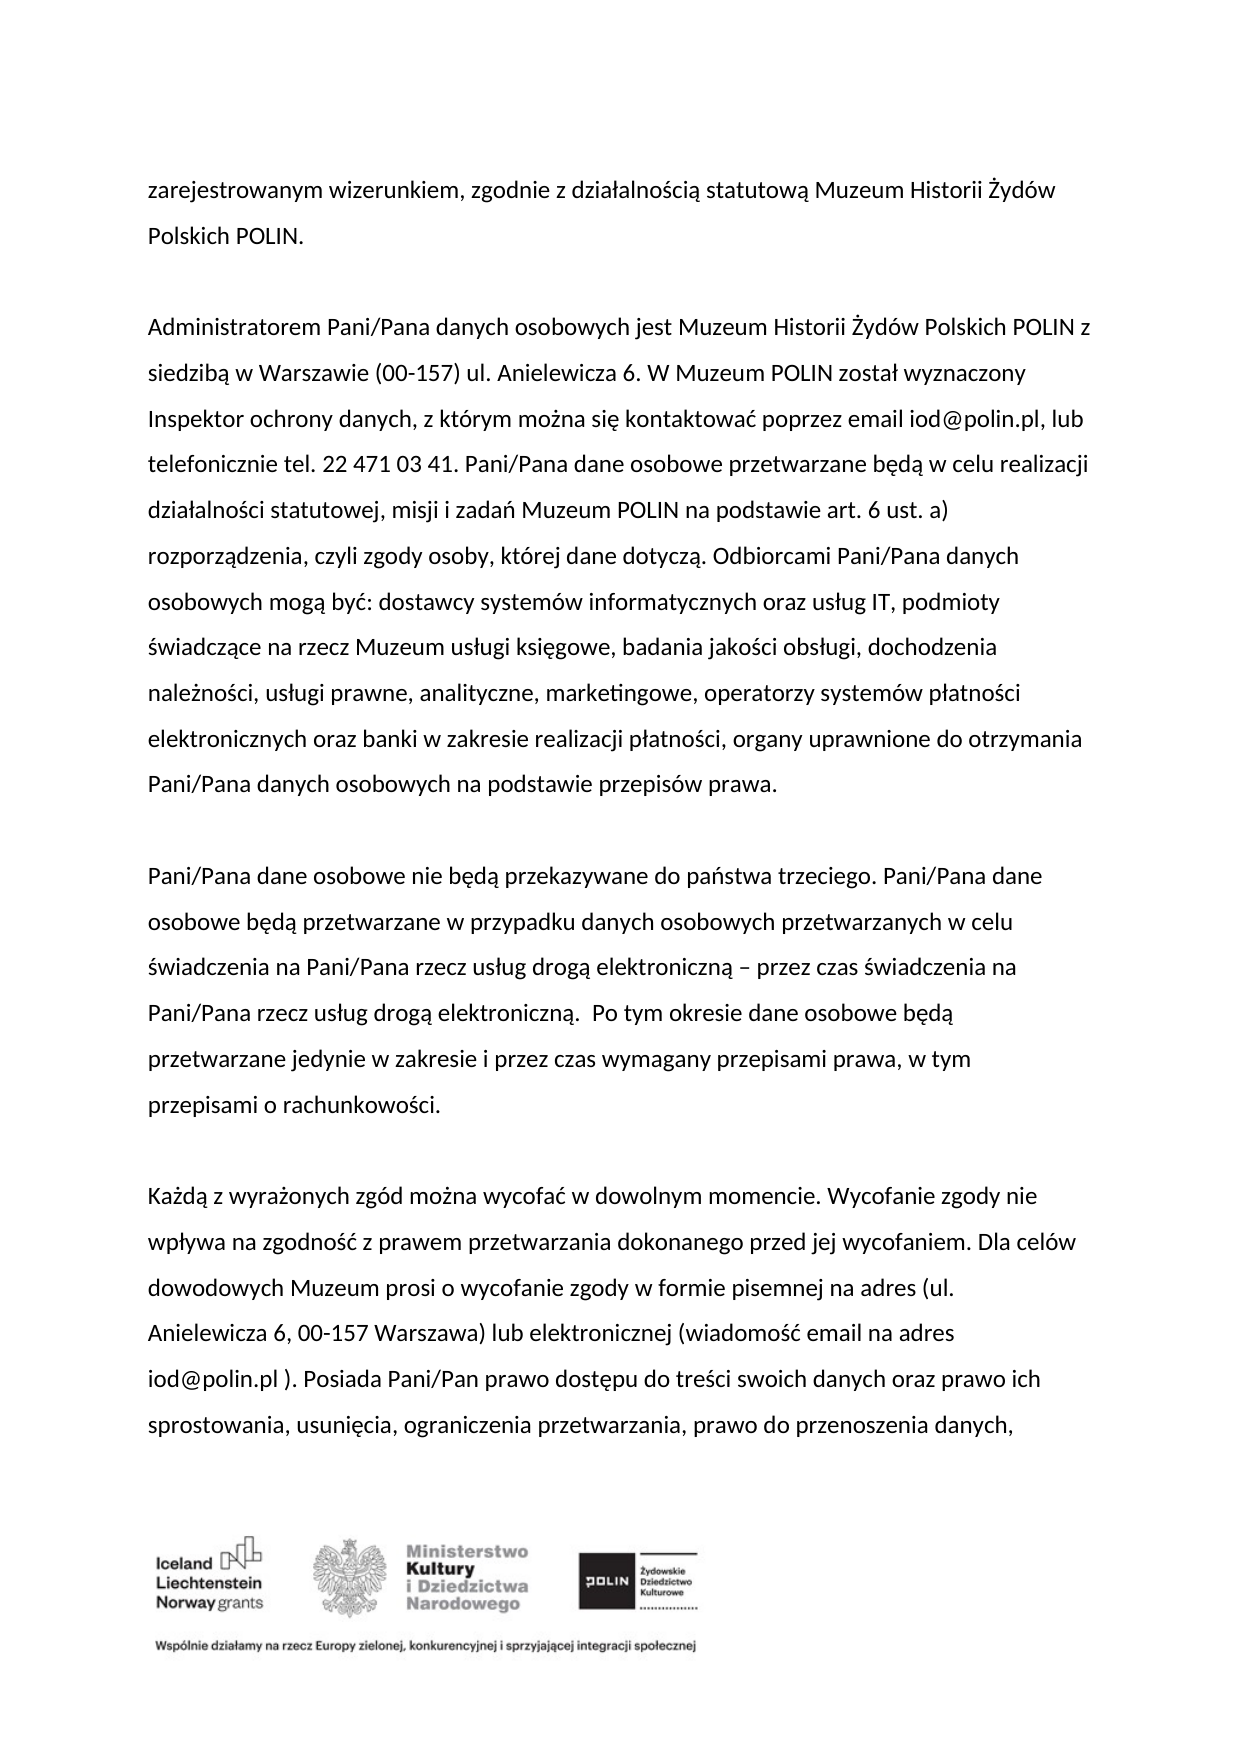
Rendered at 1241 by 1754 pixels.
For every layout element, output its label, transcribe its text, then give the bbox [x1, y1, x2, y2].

text Pani/Pana dane osobowe nie będą przekazywane do państwa trzeciego. Pani/Pana dane osobowe będą przetwarzane w przypadku danych osobowych przetwarzanych w celu świadczenia na Pani/Pana rzecz usług drogą elektroniczną – przez czas świadczenia na Pani/Pana rzecz usług drogą elektroniczną. Po tym okresie dane osobowe będą przetwarzane jedynie w zakresie i przez czas wymagany przepisami prawa, w tym przepisami o rachunkowości. [148, 860, 1078, 1119]
text Administratorem Pani/Pana danych osobowych jest Muzeum Historii Żydów Polskich POLIN z siedzibą w Warszawie (00-157) ul. Anielewicza 6. W Muzeum POLIN został wyznaczony Inspektor ochrony danych, z którym można się kontaktować poprzez email iod@polin.pl, lub telefonicznie tel. 22 471 03 41. Pani/Pana dane osobowe przetwarzane będą w celu realizacji działalności statutowej, misji i zadań Muzeum POLIN na podstawie art. 6 ust. a) rozporządzenia, czyli zgody osoby, której dane dotyczą. Odbiorcami Pani/Pana danych osobowych mogą być: dostawcy systemów informatycznych oraz usług IT, podmioty świadczące na rzecz Muzeum usługi księgowe, badania jakości obsługi, dochodzenia należności, usługi prawne, analityczne, marketingowe, operatorzy systemów płatności elektronicznych oraz banki w zakresie realizacji płatności, organy uprawnione do otrzymania Pani/Pana danych osobowych na podstawie przepisów prawa. [148, 311, 1092, 799]
picture [107, 1477, 722, 1709]
